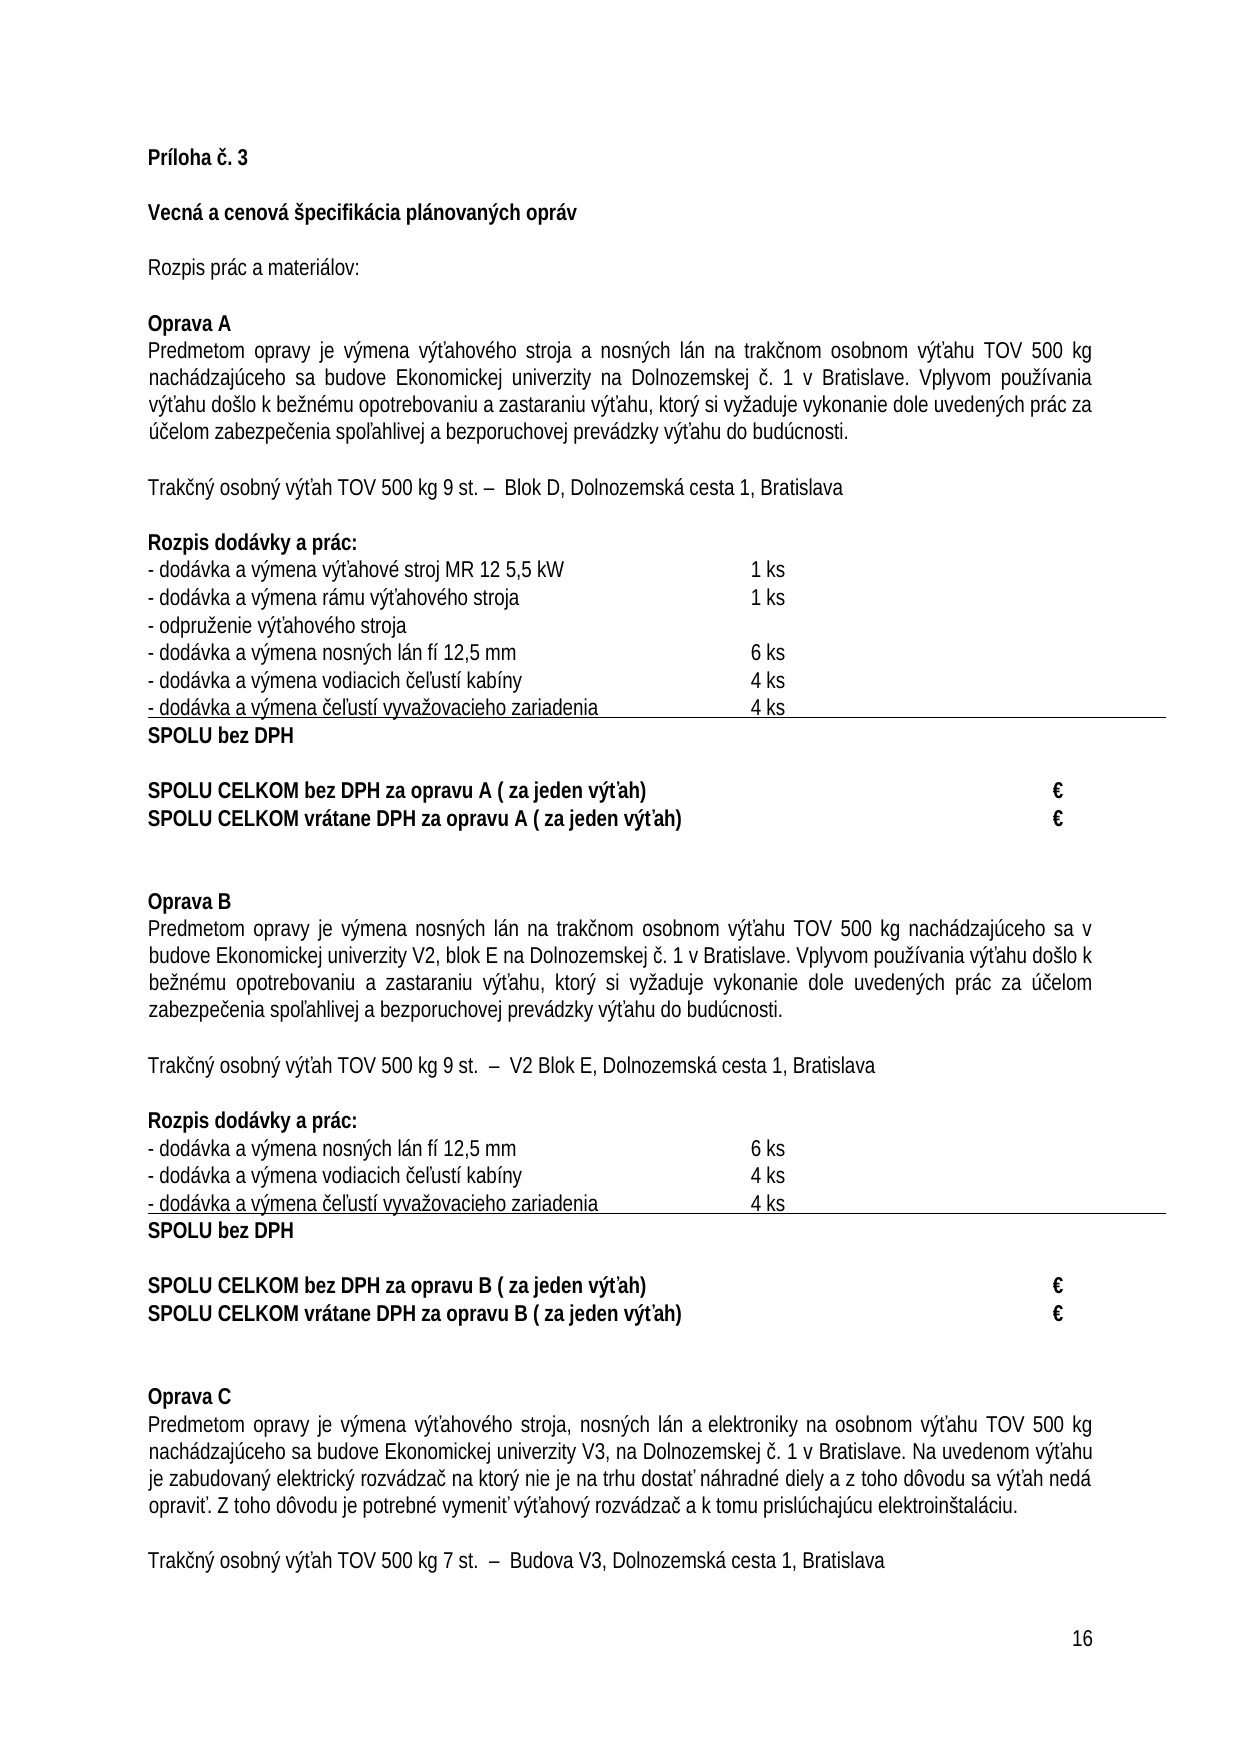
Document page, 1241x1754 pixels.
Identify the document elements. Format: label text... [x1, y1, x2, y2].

text Rozpis dodávky a prác: [148, 1107, 1093, 1133]
text Predmetom opravy je výmena výťahového stroja a nosných lán na trakčnom osobnom výťahu TOV 500 kg nachádzajúceho sa budove Ekonomickej univerzity na Dolnozemskej č. 1 v Bratislave. Vplyvom používania výťahu došlo k bežnému opotrebovaniu a zastaraniu výťahu, ktorý si vyžaduje vykonanie dole uvedených prác za účelom zabezpečenia spoľahlivej a bezporuchovej prevádzky výťahu do budúcnosti. [148, 337, 1093, 445]
text Rozpis dodávky a prác: [148, 529, 1093, 555]
text Príloha č. 3 [148, 144, 1093, 170]
text Oprava A [148, 309, 1093, 336]
text - dodávka a výmena čeľustí vyvažovacieho zariadenia 4 ks € [148, 694, 1093, 717]
text - dodávka a výmena rámu výťahového stroja 1 ks € [148, 584, 1093, 610]
text Rozpis prác a materiálov: [148, 254, 1093, 281]
text Trakčný osobný výťah TOV 500 kg 9 st. – Blok D, Dolnozemská cesta 1, Bratislava [148, 473, 1093, 500]
text SPOLU CELKOM vrátane DPH za opravu B ( za jeden výťah) € [148, 1300, 1093, 1326]
text SPOLU CELKOM bez DPH za opravu B ( za jeden výťah) € [148, 1272, 1093, 1299]
text - dodávka a výmena výťahové stroj MR 12 5,5 kW 1 ks € [148, 556, 1093, 583]
text SPOLU bez DPH € [148, 722, 1093, 748]
text - dodávka a výmena vodiacich čeľustí kabíny 4 ks € [148, 1162, 1093, 1188]
text - dodávka a výmena nosných lán fí 12,5 mm 6 ks € [148, 1134, 1093, 1161]
text Predmetom opravy je výmena výťahového stroja, nosných lán a elektroniky na osobnom výťahu TOV 500 kg nachádzajúceho sa budove Ekonomickej univerzity V3, na Dolnozemskej č. 1 v Bratislave. Na uvedenom výťahu je zabudovaný elektrický rozvádzač na ktorý nie je na trhu dostať náhradné diely a z toho dôvodu sa výťah nedá opraviť. Z toho dôvodu je potrebné vymeniť výťahový rozvádzač a k tomu prislúchajúcu elektroinštaláciu. [148, 1411, 1093, 1518]
text - dodávka a výmena čeľustí vyvažovacieho zariadenia 4 ks € [148, 1190, 1093, 1213]
text - dodávka a výmena vodiacich čeľustí kabíny 4 ks € [148, 667, 1093, 693]
text SPOLU bez DPH € [148, 1217, 1093, 1244]
text Oprava B [148, 888, 1093, 914]
text Trakčný osobný výťah TOV 500 kg 9 st. – V2 Blok E, Dolnozemská cesta 1, Bratislava [148, 1052, 1093, 1078]
text - odpruženie výťahového stroja € [148, 612, 1093, 638]
text Trakčný osobný výťah TOV 500 kg 7 st. – Budova V3, Dolnozemská cesta 1, Bratislava [148, 1547, 1093, 1573]
text Vecná a cenová špecifikácia plánovaných opráv [148, 199, 1093, 225]
text Oprava C [148, 1383, 1093, 1409]
text Predmetom opravy je výmena nosných lán na trakčnom osobnom výťahu TOV 500 kg nachádzajúceho sa v budove Ekonomickej univerzity V2, blok E na Dolnozemskej č. 1 v Bratislave. Vplyvom používania výťahu došlo k bežnému opotrebovaniu a zastaraniu výťahu, ktorý si vyžaduje vykonanie dole uvedených prác za účelom zabezpečenia spoľahlivej a bezporuchovej prevádzky výťahu do budúcnosti. [148, 915, 1093, 1023]
text SPOLU CELKOM bez DPH za opravu A ( za jeden výťah) € [148, 777, 1093, 803]
text SPOLU CELKOM vrátane DPH za opravu A ( za jeden výťah) € [148, 805, 1093, 831]
text - dodávka a výmena nosných lán fí 12,5 mm 6 ks € [148, 639, 1093, 666]
